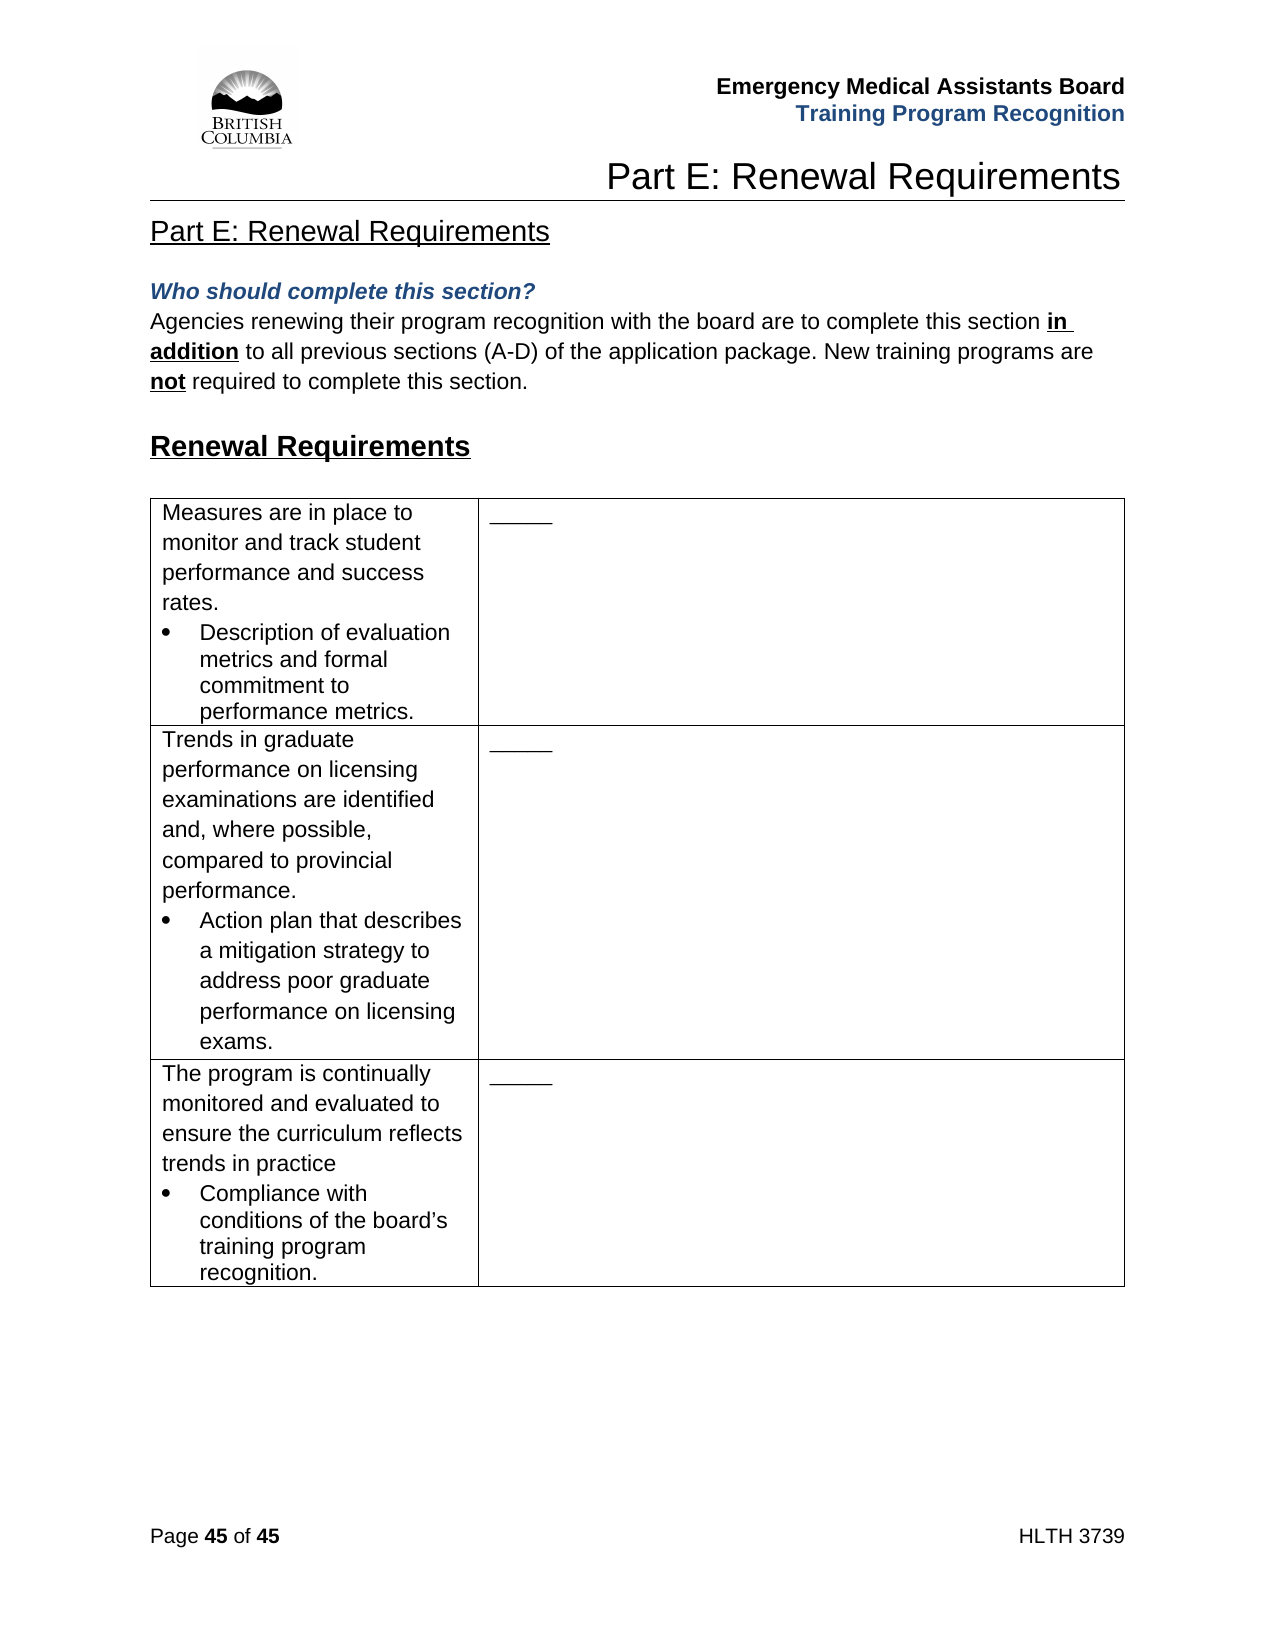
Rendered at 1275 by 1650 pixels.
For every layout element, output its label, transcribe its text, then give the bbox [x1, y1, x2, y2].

text Renewal Requirements [150, 429, 1125, 462]
text Agencies renewing their program recognition with the board are to complete this section in addition to all previous sections (A-D) of the application package. New training programs are not required to complete this section. [150, 308, 1125, 394]
subtitle Part E: Renewal Requirements [150, 214, 1125, 247]
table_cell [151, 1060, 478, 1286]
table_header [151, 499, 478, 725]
picture [197, 44, 299, 149]
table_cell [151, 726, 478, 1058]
text Who should complete this section? [150, 278, 1125, 304]
